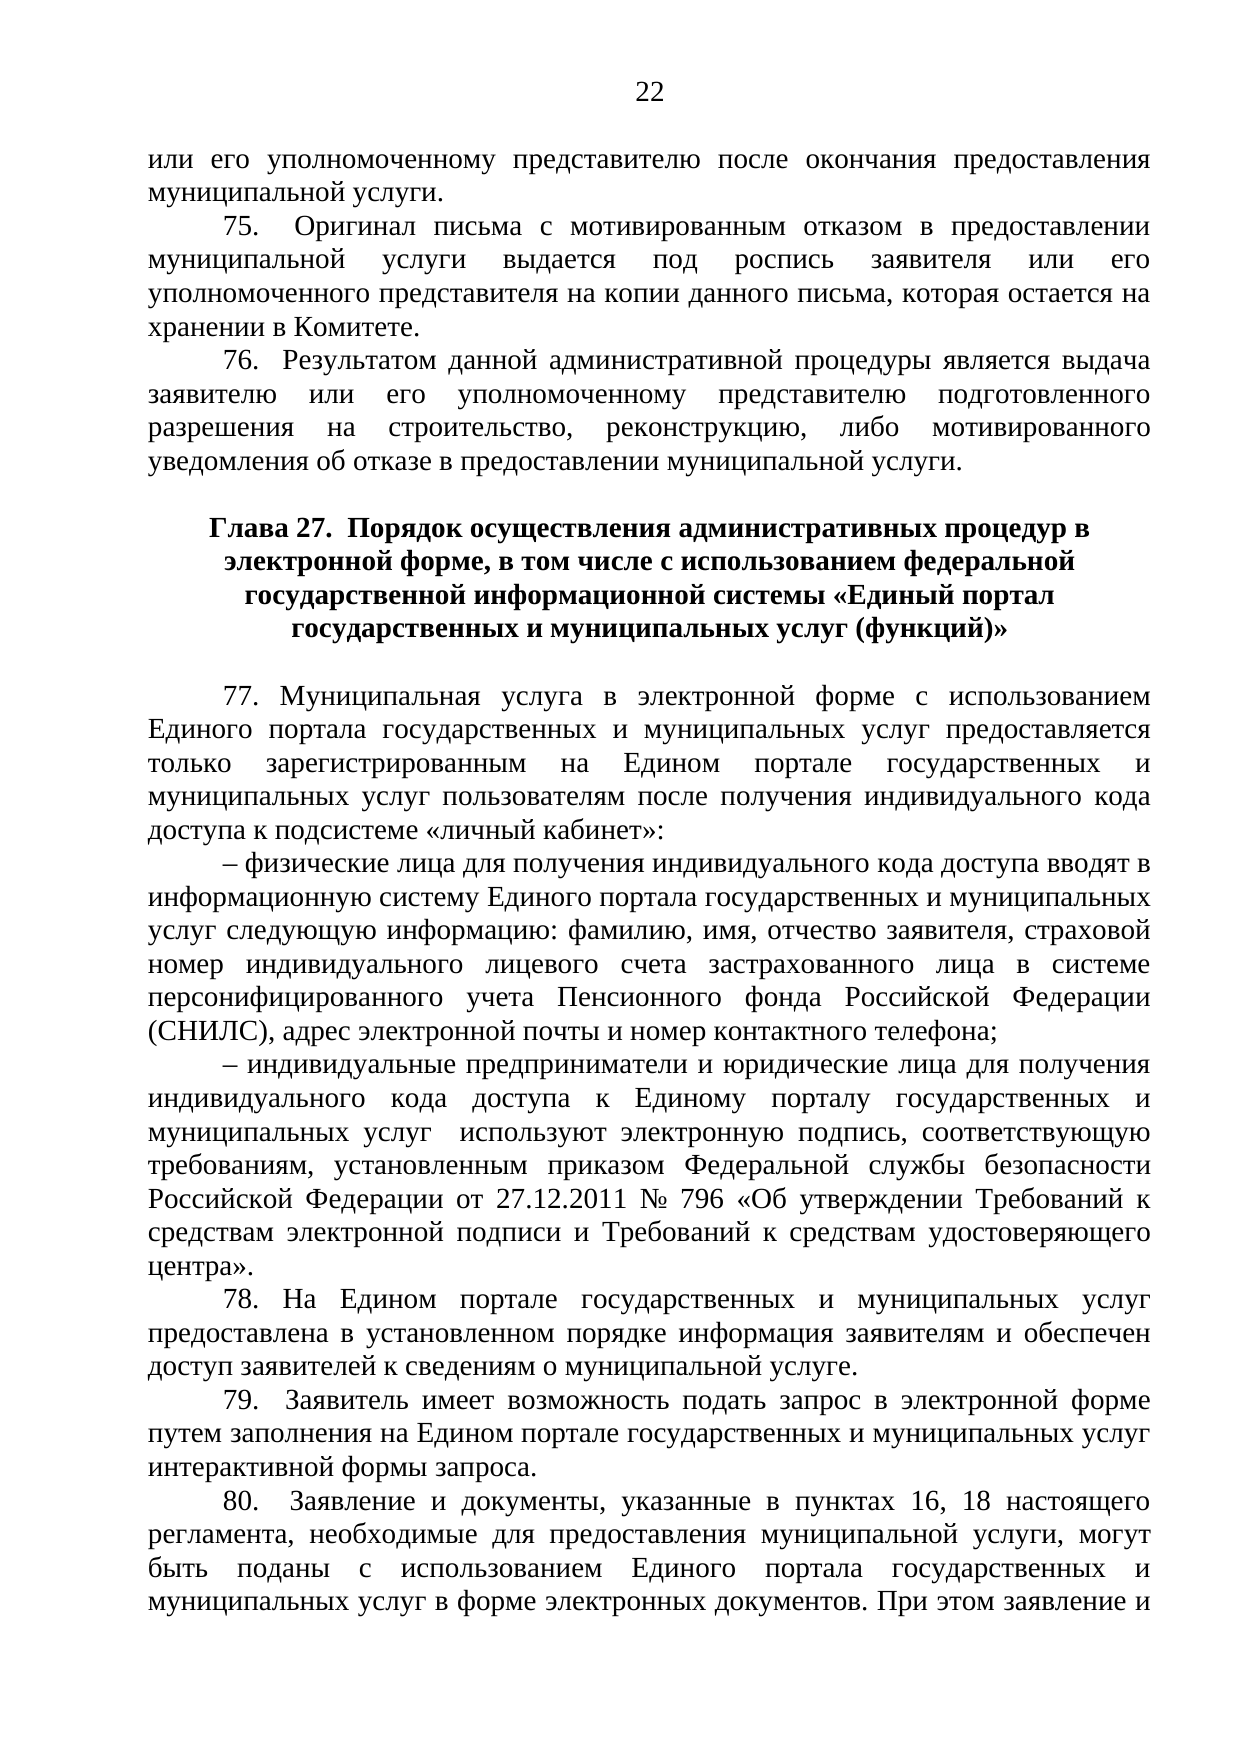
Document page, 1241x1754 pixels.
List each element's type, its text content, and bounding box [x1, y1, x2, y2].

text 77. Муниципальная услуга в электронной форме с использованием Единого портала государственных и муниципальных услуг предоставляется только зарегистрированным на Едином портале государственных и муниципальных услуг пользователям после получения индивидуального кода доступа к подсистеме «личный кабинет»: [148, 678, 1152, 845]
text 79. Заявитель имеет возможность подать запрос в электронной форме путем заполнения на Едином портале государственных и муниципальных услуг интерактивной формы запроса. [148, 1382, 1152, 1483]
text 76. Результатом данной административной процедуры является выдача заявителю или его уполномоченному представителю подготовленного разрешения на строительство, реконструкцию, либо мотивированного уведомления об отказе в предоставлении муниципальной услуги. [148, 342, 1152, 476]
text – физические лица для получения индивидуального кода доступа вводят в информационную систему Единого портала государственных и муниципальных услуг следующую информацию: фамилию, имя, отчество заявителя, страховой номер индивидуального лицевого счета застрахованного лица в системе персонифицированного учета Пенсионного фонда Российской Федерации (СНИЛС), адрес электронной почты и номер контактного телефона; [148, 845, 1152, 1047]
text 75. Оригинал письма с мотивированным отказом в предоставлении муниципальной услуги выдается под роспись заявителя или его уполномоченного представителя на копии данного письма, которая остается на хранении в Комитете. [148, 208, 1152, 342]
text 78. На Едином портале государственных и муниципальных услуг предоставлена в установленном порядке информация заявителям и обеспечен доступ заявителей к сведениям о муниципальной услуге. [148, 1281, 1152, 1382]
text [148, 141, 1152, 208]
text – индивидуальные предприниматели и юридические лица для получения индивидуального кода доступа к Единому порталу государственных и муниципальных услуг используют электронную подпись, соответствующую требованиям, установленным приказом Федеральной службы безопасности Российской Федерации от 27.12.2011 № 796 «Об утверждении Требований к средствам электронной подписи и Требований к средствам удостоверяющего центра». [148, 1047, 1152, 1281]
text Глава 27. Порядок осуществления административных процедур в электронной форме, в том числе с использованием федеральной государственной информационной системы «Единый портал государственных и муниципальных услуг (функций)» [148, 510, 1152, 644]
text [148, 1483, 1152, 1617]
